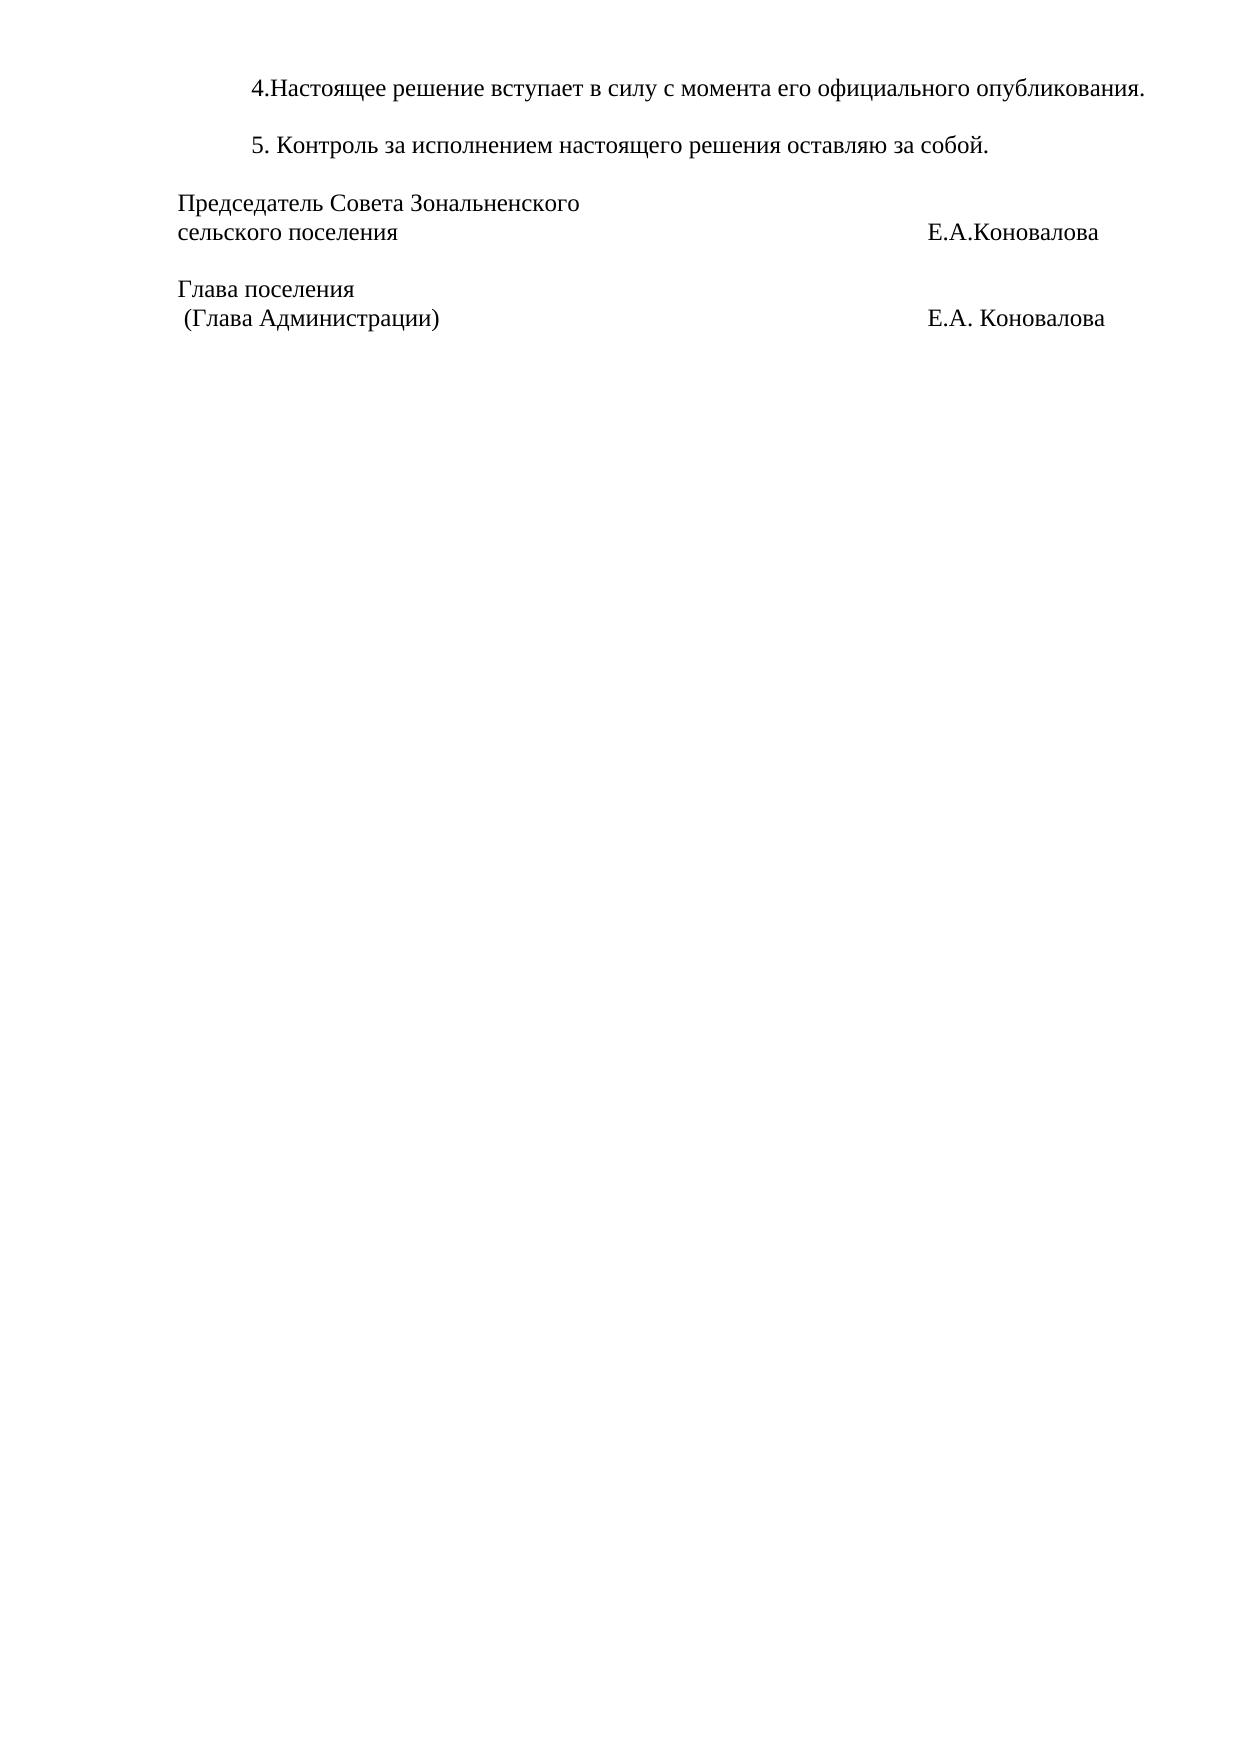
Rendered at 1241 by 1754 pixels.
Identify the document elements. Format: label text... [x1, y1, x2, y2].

text 4.Настоящее решение вступает в силу с момента его официального опубликования. [177, 73, 1152, 102]
text Председатель Совета Зональненского [177, 188, 1152, 217]
text (Глава Администрации) Е.А. Коновалова [177, 303, 1152, 332]
text Глава поселения [177, 274, 1152, 303]
text сельского поселения Е.А.Коновалова [177, 217, 1152, 246]
text 5. Контроль за исполнением настоящего решения оставляю за собой. [177, 131, 1152, 159]
